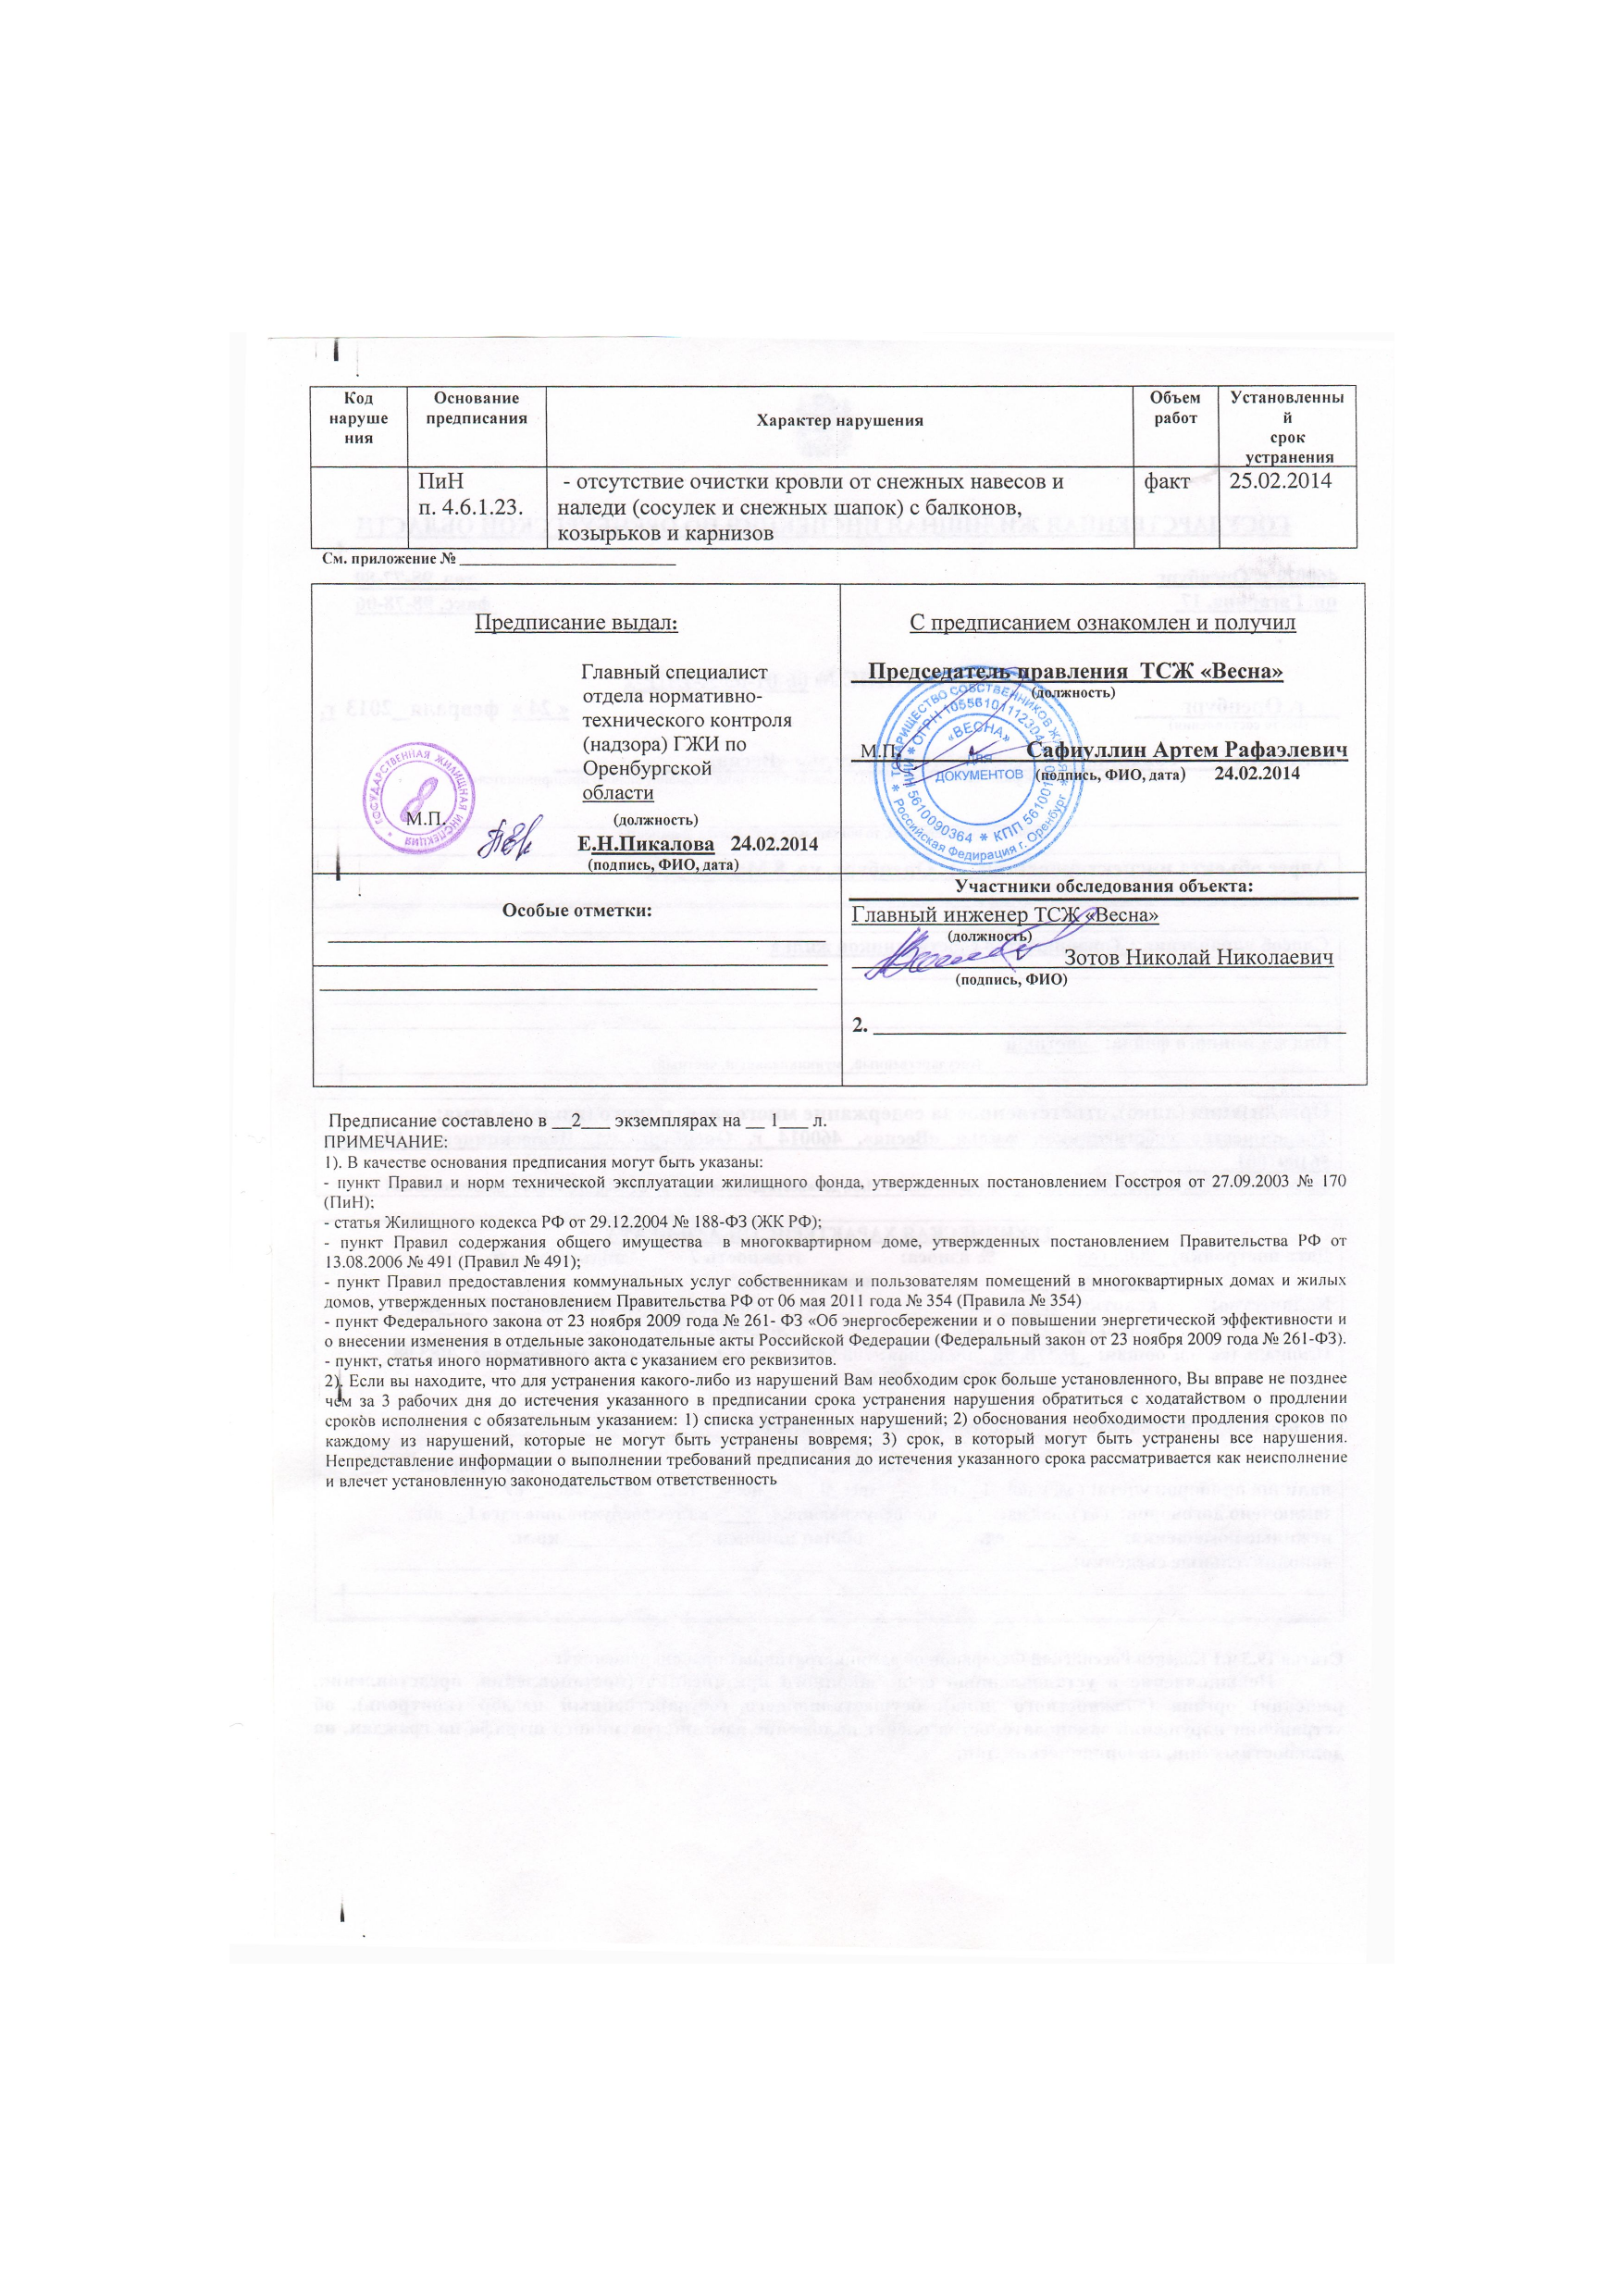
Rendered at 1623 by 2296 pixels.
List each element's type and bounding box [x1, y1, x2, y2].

picture [229, 332, 1394, 1964]
